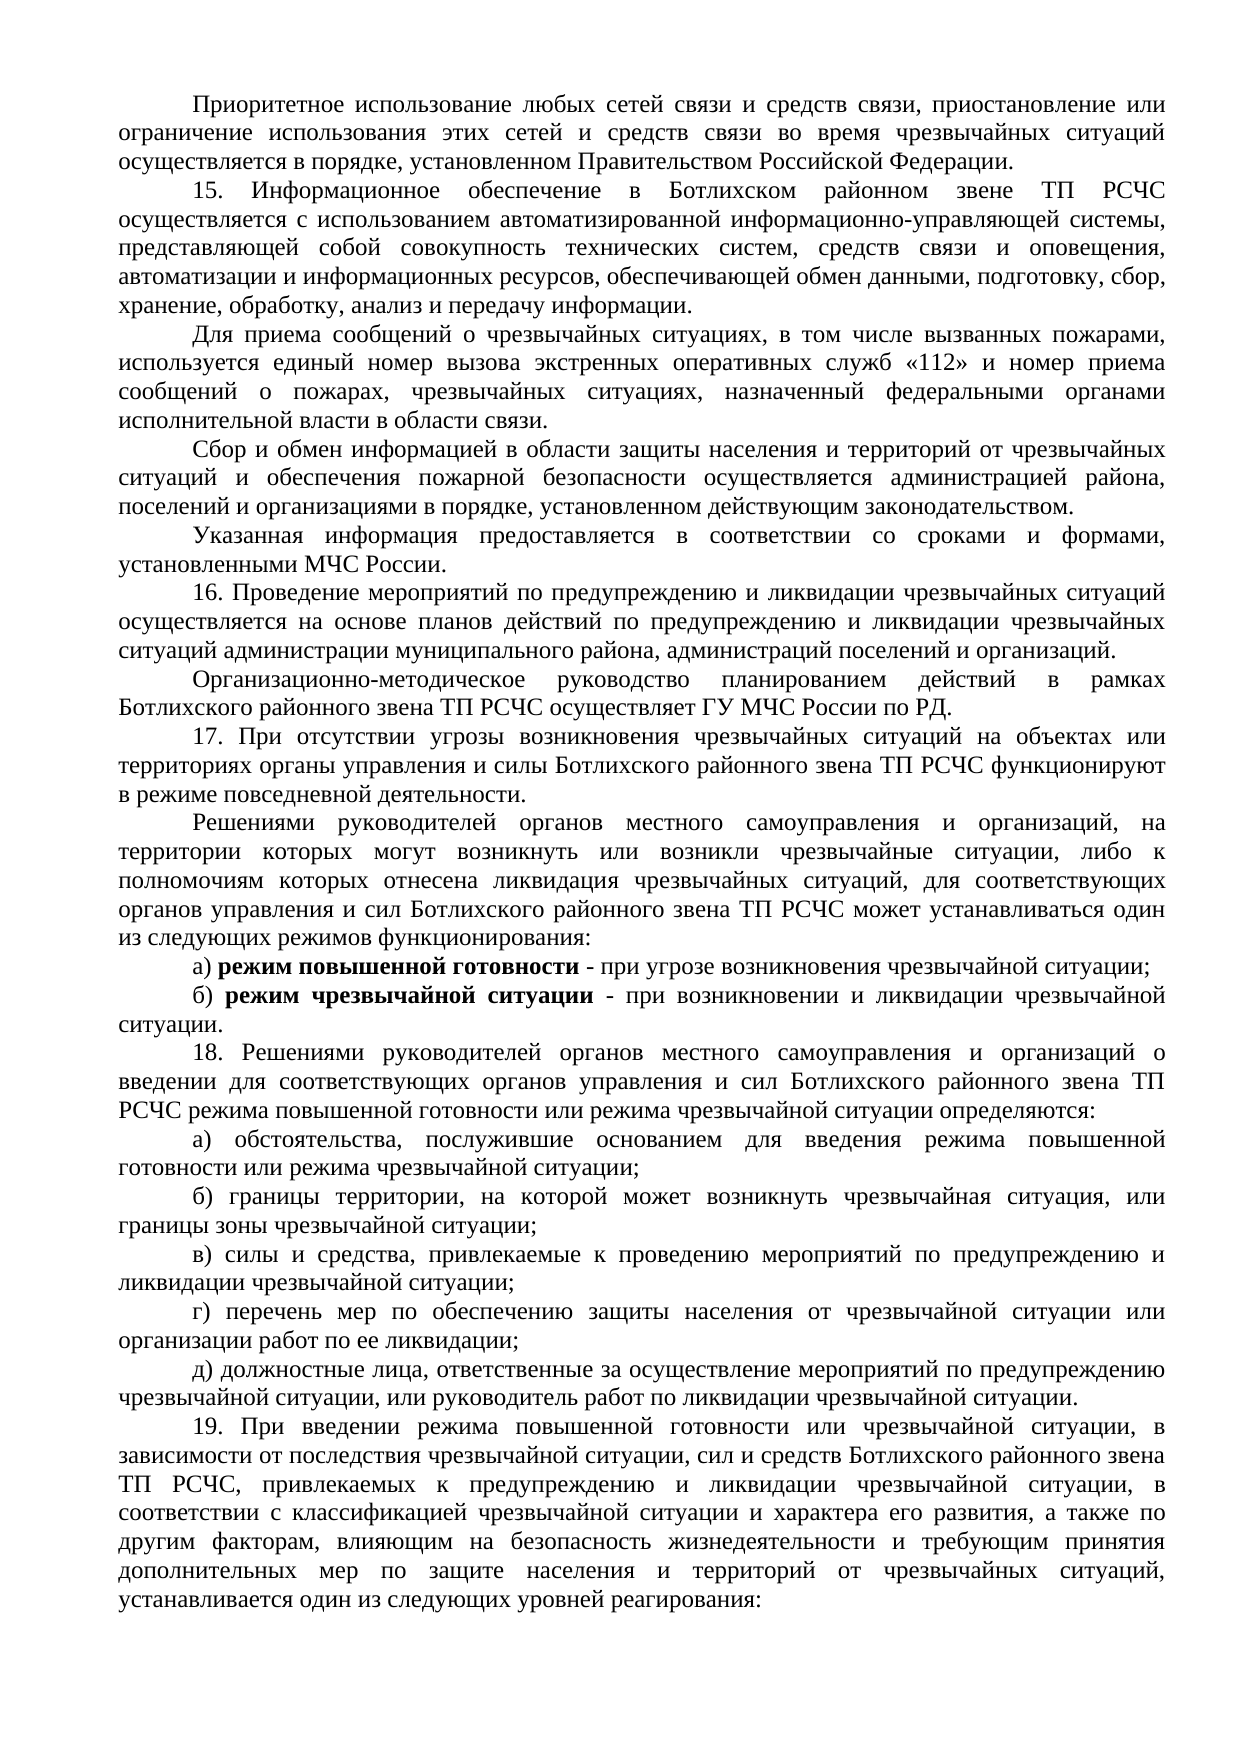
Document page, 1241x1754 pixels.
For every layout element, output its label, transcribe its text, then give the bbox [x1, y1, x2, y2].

text г) перечень мер по обеспечению защиты населения от чрезвычайной ситуации или организации работ по ее ликвидации; [118, 1296, 1167, 1354]
text Для приема сообщений о чрезвычайных ситуациях, в том числе вызванных пожарами, используется единый номер вызова экстренных оперативных служб «112» и номер приема сообщений о пожарах, чрезвычайных ситуациях, назначенный федеральными органами исполнительной власти в области связи. [118, 319, 1167, 434]
text а) режим повышенной готовности - при угрозе возникновения чрезвычайной ситуации; [118, 951, 1167, 980]
text 16. Проведение мероприятий по предупреждению и ликвидации чрезвычайных ситуаций осуществляется на основе планов действий по предупреждению и ликвидации чрезвычайных ситуаций администрации муниципального района, администраций поселений и организаций. [118, 577, 1167, 664]
text 19. При введении режима повышенной готовности или чрезвычайной ситуации, в зависимости от последствия чрезвычайной ситуации, сил и средств Ботлихского районного звена ТП РСЧС, привлекаемых к предупреждению и ликвидации чрезвычайной ситуации, в соответствии с классификацией чрезвычайной ситуации и характера его развития, а также по другим факторам, влияющим на безопасность жизнедеятельности и требующим принятия дополнительных мер по защите населения и территорий от чрезвычайных ситуаций, устанавливается один из следующих уровней реагирования: [118, 1411, 1167, 1612]
text б) границы территории, на которой может возникнуть чрезвычайная ситуация, или границы зоны чрезвычайной ситуации; [118, 1181, 1167, 1239]
text Решениями руководителей органов местного самоуправления и организаций, на территории которых могут возникнуть или возникли чрезвычайные ситуации, либо к полномочиям которых отнесена ликвидация чрезвычайных ситуаций, для соответствующих органов управления и сил Ботлихского районного звена ТП РСЧС может устанавливаться один из следующих режимов функционирования: [118, 807, 1167, 951]
text б) режим чрезвычайной ситуации - при возникновении и ликвидации чрезвычайной ситуации. [118, 980, 1167, 1037]
text Сбор и обмен информацией в области защиты населения и территорий от чрезвычайных ситуаций и обеспечения пожарной безопасности осуществляется администрацией района, поселений и организациями в порядке, установленном действующим законодательством. [118, 434, 1167, 520]
text а) обстоятельства, послужившие основанием для введения режима повышенной готовности или режима чрезвычайной ситуации; [118, 1124, 1167, 1181]
text 15. Информационное обеспечение в Ботлихском районном звене ТП РСЧС осуществляется с использованием автоматизированной информационно-управляющей системы, представляющей собой совокупность технических систем, средств связи и оповещения, автоматизации и информационных ресурсов, обеспечивающей обмен данными, подготовку, сбор, хранение, обработку, анализ и передачу информации. [118, 175, 1167, 319]
text Приоритетное использование любых сетей связи и средств связи, приостановление или ограничение использования этих сетей и средств связи во время чрезвычайных ситуаций осуществляется в порядке, установленном Правительством Российской Федерации. [118, 89, 1167, 175]
text 18. Решениями руководителей органов местного самоуправления и организаций о введении для соответствующих органов управления и сил Ботлихского районного звена ТП РСЧС режима повышенной готовности или режима чрезвычайной ситуации определяются: [118, 1037, 1167, 1124]
text в) силы и средства, привлекаемые к проведению мероприятий по предупреждению и ликвидации чрезвычайной ситуации; [118, 1239, 1167, 1296]
text 17. При отсутствии угрозы возникновения чрезвычайных ситуаций на объектах или территориях органы управления и силы Ботлихского районного звена ТП РСЧС функционируют в режиме повседневной деятельности. [118, 721, 1167, 807]
text Организационно-методическое руководство планированием действий в рамках Ботлихского районного звена ТП РСЧС осуществляет ГУ МЧС России по РД. [118, 664, 1167, 721]
text д) должностные лица, ответственные за осуществление мероприятий по предупреждению чрезвычайной ситуации, или руководитель работ по ликвидации чрезвычайной ситуации. [118, 1354, 1167, 1411]
text Указанная информация предоставляется в соответствии со сроками и формами, установленными МЧС России. [118, 520, 1167, 577]
